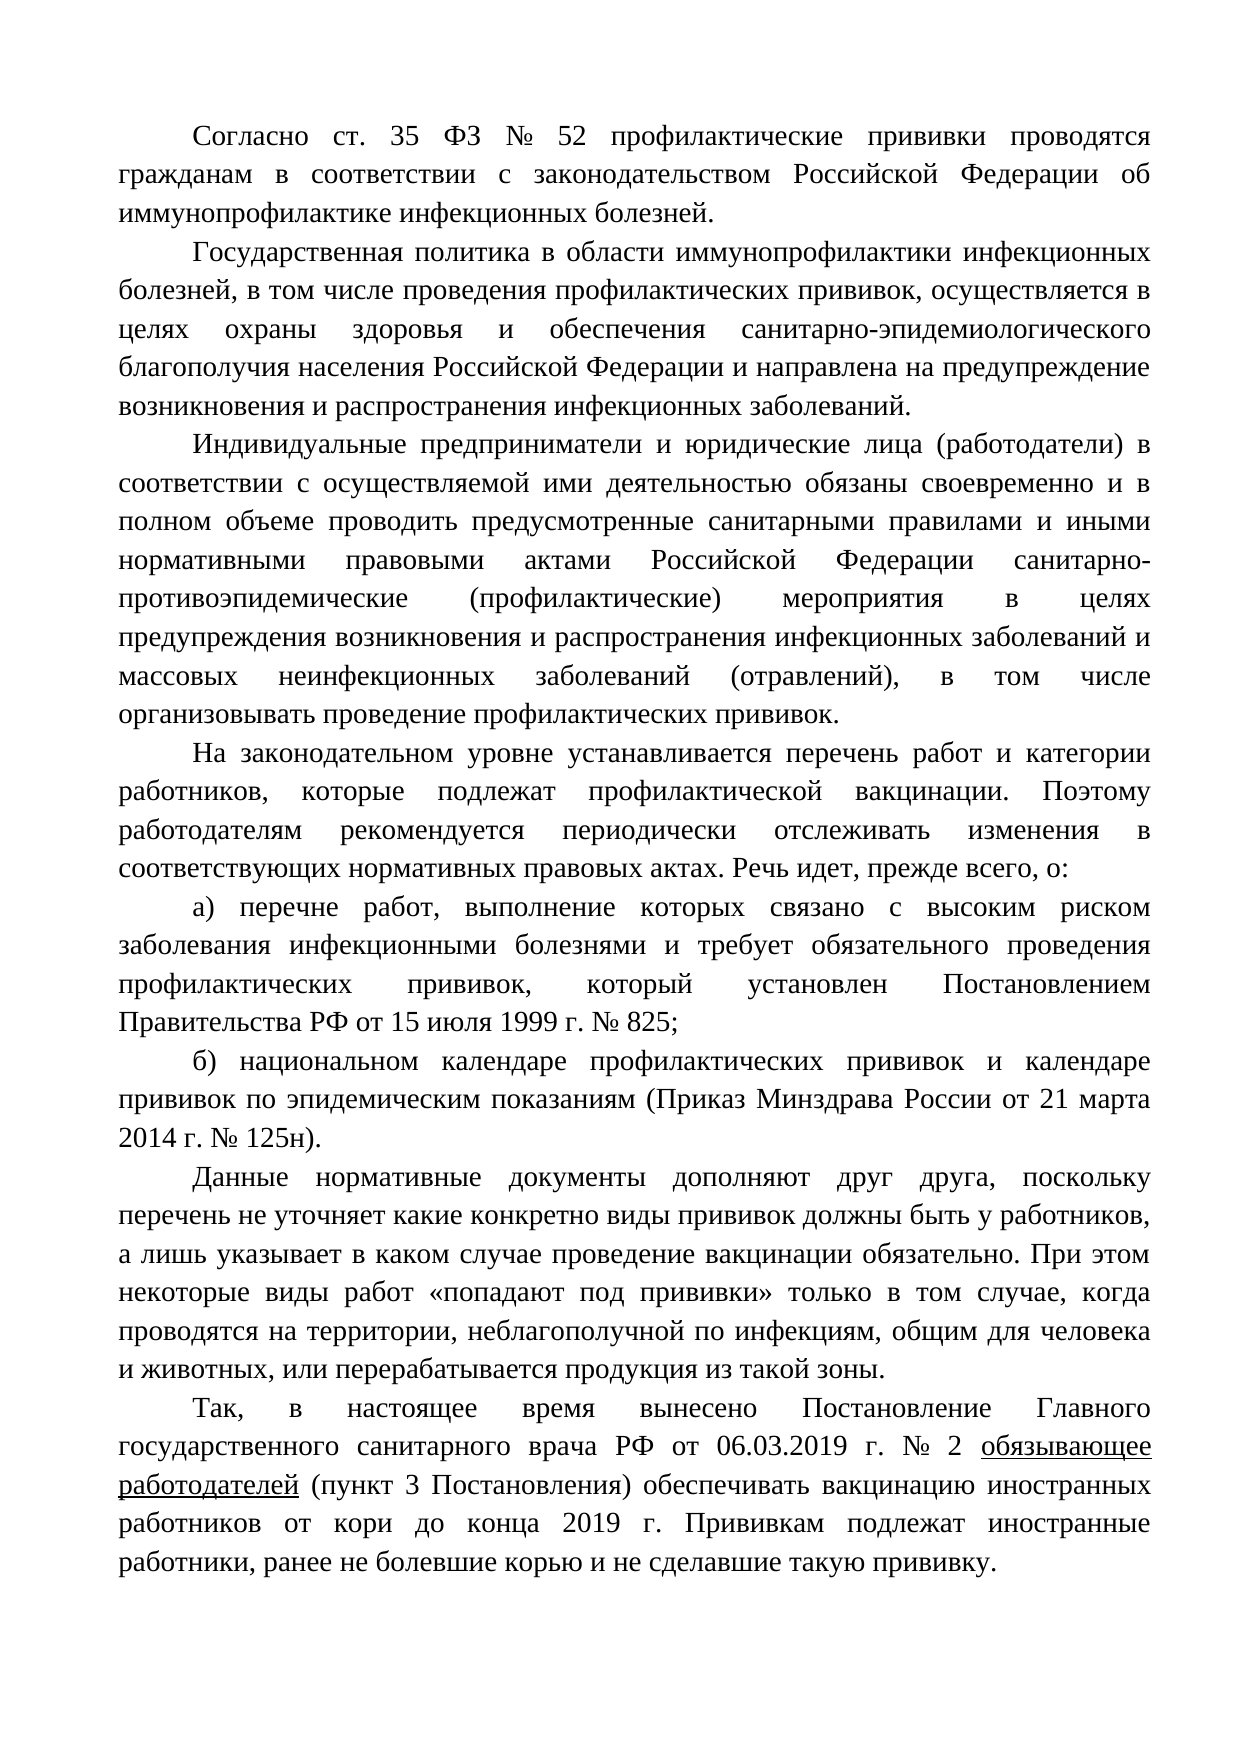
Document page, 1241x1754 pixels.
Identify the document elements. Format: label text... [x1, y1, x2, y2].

text Так, в настоящее время вынесено Постановление Главного государственного санитарного врача РФ от 06.03.2019 г. № 2 обязывающее работодателей (пункт 3 Постановления) обеспечивать вакцинацию иностранных работников от кори до конца 2019 г. Прививкам подлежат иностранные работники, ранее не болевшие корью и не сделавшие такую прививку. [118, 1390, 1152, 1578]
text Данные нормативные документы дополняют друг друга, поскольку перечень не уточняет какие конкретно виды прививок должны быть у работников, а лишь указывает в каком случае проведение вакцинации обязательно. При этом некоторые виды работ «попадают под прививки» только в том случае, когда проводятся на территории, неблагополучной по инфекциям, общим для человека и животных, или перерабатывается продукция из такой зоны. [118, 1159, 1152, 1385]
text б) национальном календаре профилактических прививок и календаре прививок по эпидемическим показаниям (Приказ Минздрава России от 21 марта 2014 г. № 125н). [118, 1043, 1152, 1154]
text Государственная политика в области иммунопрофилактики инфекционных болезней, в том числе проведения профилактических прививок, осуществляется в целях охраны здоровья и обеспечения санитарно-эпидемиологического благополучия населения Российской Федерации и направлена на предупреждение возникновения и распространения инфекционных заболеваний. [118, 234, 1152, 421]
text Согласно ст. 35 ФЗ № 52 профилактические прививки проводятся гражданам в соответствии с законодательством Российской Федерации об иммунопрофилактике инфекционных болезней. [118, 118, 1152, 229]
text Индивидуальные предприниматели и юридические лица (работодатели) в соответствии с осуществляемой ими деятельностью обязаны своевременно и в полном объеме проводить предусмотренные санитарными правилами и иными нормативными правовыми актами Российской Федерации санитарно-противоэпидемические (профилактические) мероприятия в целях предупреждения возникновения и распространения инфекционных заболеваний и массовых неинфекционных заболеваний (отравлений), в том числе организовывать проведение профилактических прививок. [118, 426, 1152, 730]
text На законодательном уровне устанавливается перечень работ и категории работников, которые подлежат профилактической вакцинации. Поэтому работодателям рекомендуется периодически отслеживать изменения в соответствующих нормативных правовых актах. Речь идет, прежде всего, о: [118, 735, 1152, 884]
text а) перечне работ, выполнение которых связано с высоким риском заболевания инфекционными болезнями и требует обязательного проведения профилактических прививок, который установлен Постановлением Правительства РФ от 15 июля 1999 г. № 825; [118, 889, 1152, 1038]
